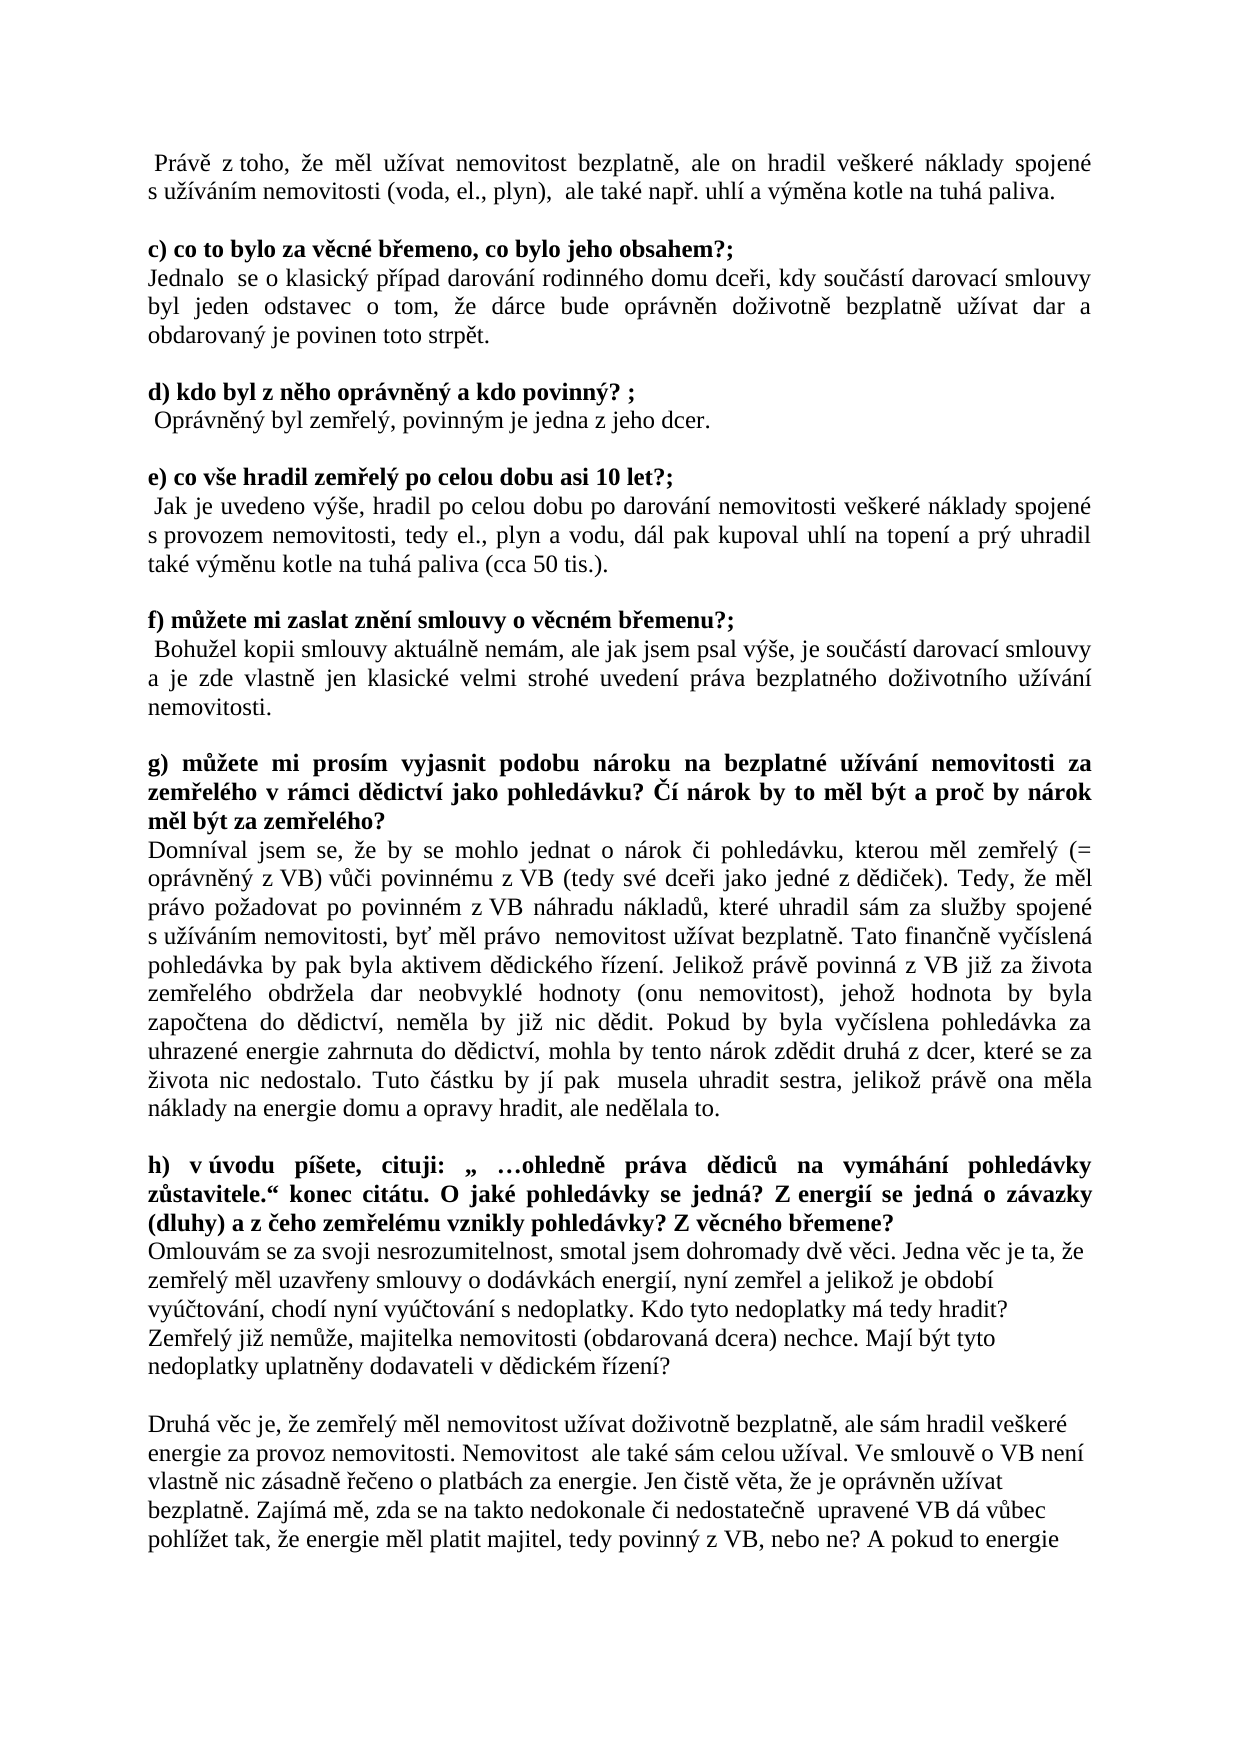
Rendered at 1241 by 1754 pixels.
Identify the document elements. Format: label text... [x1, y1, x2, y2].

text Oprávněný byl zemřelý, povinným je jedna z jeho dcer. [148, 406, 1093, 434]
text Bohužel kopii smlouvy aktuálně nemám, ale jak jsem psal výše, je součástí darovací smlouvy a je zde vlastně jen klasické velmi strohé uvedení práva bezplatného doživotního užívání nemovitosti. [148, 634, 1093, 720]
text Jednalo se o klasický případ darování rodinného domu dceři, kdy součástí darovací smlouvy byl jeden odstavec o tom, že dárce bude oprávněn doživotně bezplatně užívat dar a obdarovaný je povinen toto strpět. [148, 263, 1093, 349]
text h) v úvodu píšete, cituji: „ …ohledně práva dědiců na vymáhání pohledávky zůstavitele.“ konec citátu. O jaké pohledávky se jedná? Z energií se jedná o závazky (dluhy) a z čeho zemřelému vznikly pohledávky? Z věcného břemene? [148, 1150, 1093, 1236]
text c) co to bylo za věcné břemeno, co bylo jeho obsahem?; [148, 234, 1093, 263]
text Domníval jsem se, že by se mohlo jednat o nárok či pohledávku, kterou měl zemřelý (= oprávněný z VB) vůči povinnému z VB (tedy své dceři jako jedné z dědiček). Tedy, že měl právo požadovat po povinném z VB náhradu nákladů, které uhradil sám za služby spojené s užíváním nemovitosti, byť měl právo nemovitost užívat bezplatně. Tato finančně vyčíslená pohledávka by pak byla aktivem dědického řízení. Jelikož právě povinná z VB již za života zemřelého obdržela dar neobvyklé hodnoty (onu nemovitost), jehož hodnota by byla započtena do dědictví, neměla by již nic dědit. Pokud by byla vyčíslena pohledávka za uhrazené energie zahrnuta do dědictví, mohla by tento nárok zdědit druhá z dcer, které se za života nic nedostalo. Tuto částku by jí pak musela uhradit sestra, jelikož právě ona měla náklady na energie domu a opravy hradit, ale nedělala to. [148, 835, 1093, 1122]
text f) můžete mi zaslat znění smlouvy o věcném břemenu?; [148, 605, 1093, 634]
text Právě z toho, že měl užívat nemovitost bezplatně, ale on hradil veškeré náklady spojené s užíváním nemovitosti (voda, el., plyn), ale také např. uhlí a výměna kotle na tuhá paliva. [148, 148, 1093, 205]
text Omlouvám se za svoji nesrozumitelnost, smotal jsem dohromady dvě věci. Jedna věc je ta, že zemřelý měl uzavřeny smlouvy o dodávkách energií, nyní zemřel a jelikož je období vyúčtování, chodí nyní vyúčtování s nedoplatky. Kdo tyto nedoplatky má tedy hradit? Zemřelý již nemůže, majitelka nemovitosti (obdarovaná dcera) nechce. Mají být tyto nedoplatky uplatněny dodavateli v dědickém řízení? [148, 1236, 1093, 1380]
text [148, 1409, 1093, 1553]
text Jak je uvedeno výše, hradil po celou dobu po darování nemovitosti veškeré náklady spojené s provozem nemovitosti, tedy el., plyn a vodu, dál pak kupoval uhlí na topení a prý uhradil také výměnu kotle na tuhá paliva (cca 50 tis.). [148, 491, 1093, 577]
text e) co vše hradil zemřelý po celou dobu asi 10 let?; [148, 462, 1093, 491]
text d) kdo byl z něho oprávněný a kdo povinný? ; [148, 377, 1093, 406]
text g) můžete mi prosím vyjasnit podobu nároku na bezplatné užívání nemovitosti za zemřelého v rámci dědictví jako pohledávku? Čí nárok by to měl být a proč by nárok měl být za zemřelého? [148, 748, 1093, 835]
